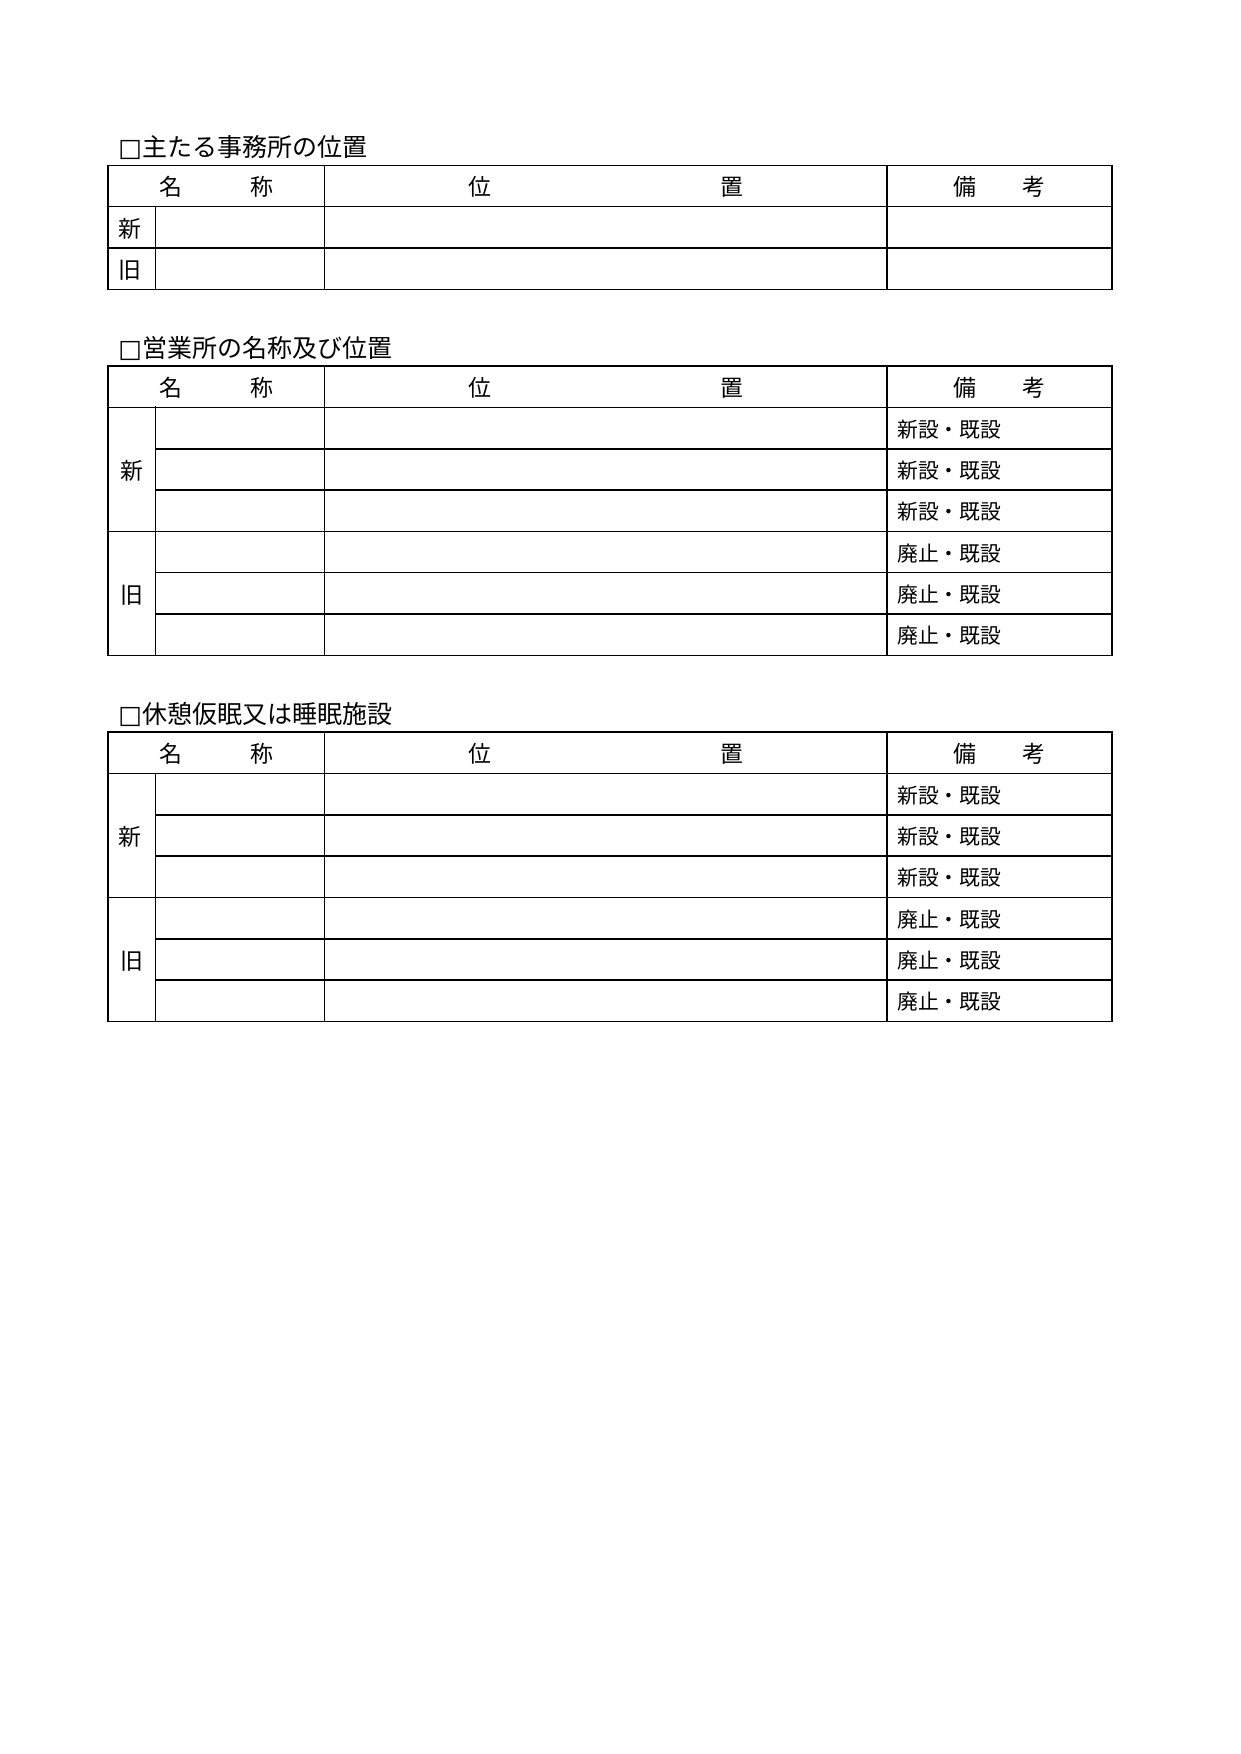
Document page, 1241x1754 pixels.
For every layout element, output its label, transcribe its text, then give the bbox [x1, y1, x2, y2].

table_cell [325, 532, 886, 572]
table_cell [156, 207, 324, 247]
table_cell [325, 249, 886, 288]
table_header 名 称 [109, 733, 324, 772]
table_cell 旧 [109, 898, 155, 1021]
table_cell [156, 981, 324, 1021]
table_cell 新 [109, 774, 155, 897]
table_cell 廃止・既設 [888, 573, 1111, 613]
table_cell 旧 [109, 249, 155, 288]
table_cell [325, 450, 886, 489]
table_cell [325, 207, 886, 247]
table_cell [156, 774, 324, 814]
table_cell [156, 573, 324, 613]
table_cell [156, 491, 324, 531]
table_header 名 称 [109, 166, 324, 206]
table_cell 新設・既設 [888, 857, 1111, 897]
table_cell [325, 898, 886, 938]
table_cell 新設・既設 [888, 450, 1111, 489]
table_cell [325, 940, 886, 979]
table_cell [156, 898, 324, 938]
table_cell [325, 573, 886, 613]
table_cell [156, 532, 324, 572]
table_cell [325, 615, 886, 654]
table_cell [156, 450, 324, 489]
table_cell 旧 [109, 532, 155, 654]
table_cell 新 [109, 207, 155, 247]
table_cell 廃止・既設 [888, 898, 1111, 938]
table_cell [156, 615, 324, 654]
table_cell [156, 857, 324, 897]
text □主たる事務所の位置 [118, 127, 1122, 164]
table_cell 廃止・既設 [888, 615, 1111, 654]
table_header 位 置 [325, 733, 886, 772]
text □営業所の名称及び位置 [118, 328, 1122, 365]
table_cell 新設・既設 [888, 408, 1111, 448]
table_cell [156, 816, 324, 855]
table_cell [888, 207, 1111, 247]
table_cell 新設・既設 [888, 816, 1111, 855]
table_cell [325, 857, 886, 897]
table_header 備 考 [888, 733, 1111, 772]
table_cell 廃止・既設 [888, 940, 1111, 979]
text □休憩仮眠又は睡眠施設 [118, 694, 1122, 731]
table_cell [156, 940, 324, 979]
table_header 位 置 [325, 367, 886, 406]
table_cell [156, 249, 324, 288]
table_cell [325, 981, 886, 1021]
table_header 名 称 [109, 367, 324, 406]
table_cell 廃止・既設 [888, 532, 1111, 572]
table_cell [325, 774, 886, 814]
table_cell 新設・既設 [888, 774, 1111, 814]
table_header 備 考 [888, 166, 1111, 206]
table_cell [156, 408, 324, 448]
table_header 備 考 [888, 367, 1111, 406]
table_cell 廃止・既設 [888, 981, 1111, 1021]
table_cell [325, 491, 886, 531]
table_cell 新設・既設 [888, 491, 1111, 531]
table_cell 新 [109, 408, 155, 531]
table_header 位 置 [325, 166, 886, 206]
table_cell [888, 249, 1111, 288]
table_cell [325, 816, 886, 855]
table_cell [325, 408, 886, 448]
